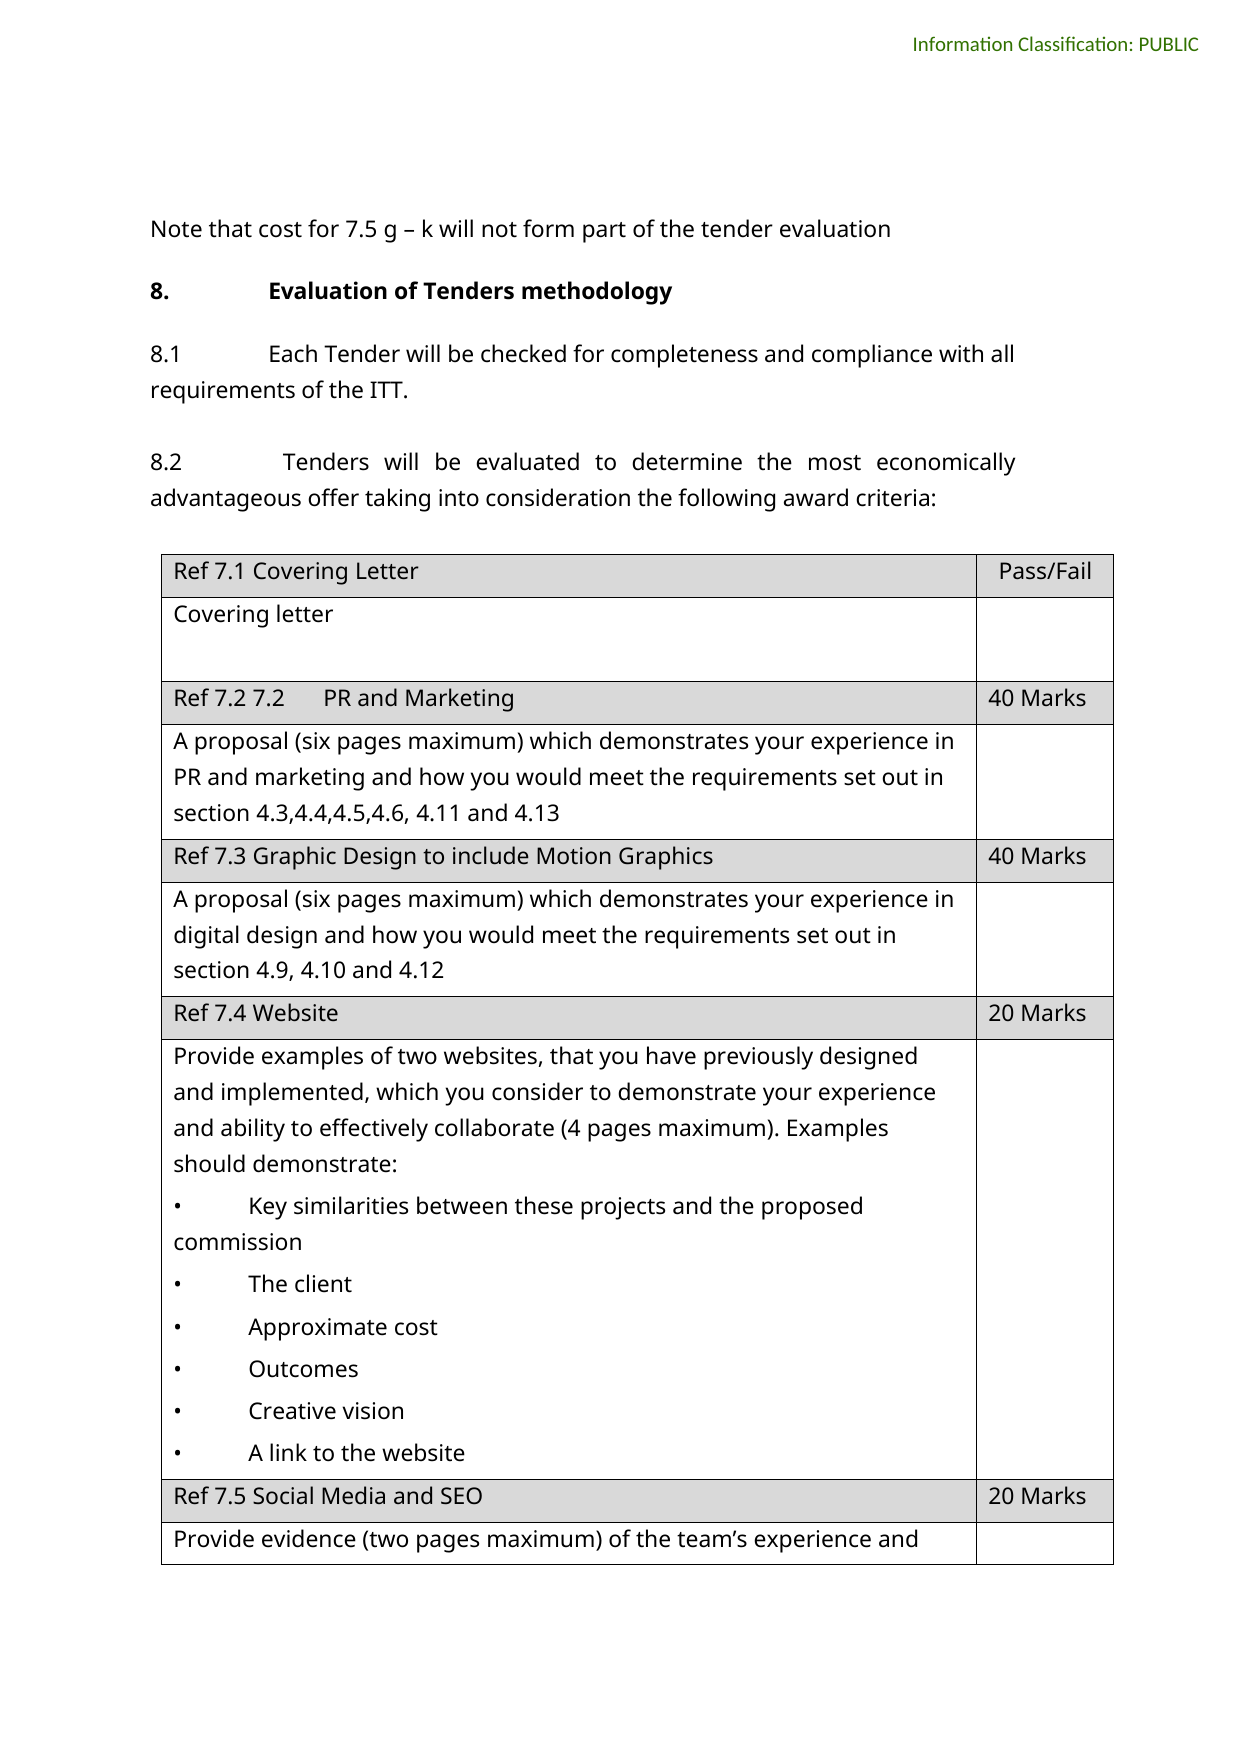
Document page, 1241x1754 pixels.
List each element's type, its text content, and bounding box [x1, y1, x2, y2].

table_cell 40 Marks [977, 840, 1113, 882]
table_cell [977, 1523, 1113, 1564]
table_cell 40 Marks [977, 682, 1113, 724]
table_cell A proposal (six pages maximum) which demonstrates your experience in PR and marketing and how you would meet the requirements set out in section 4.3,4.4,4.5,4.6, 4.11 and 4.13 [162, 725, 976, 839]
subtitle Evaluation of Tenders methodology [150, 275, 1090, 306]
table_cell [977, 598, 1113, 681]
table_header Ref 7.1 Covering Letter [162, 555, 976, 597]
table_cell [977, 883, 1113, 996]
table_cell [977, 725, 1113, 839]
table_cell Ref 7.5 Social Media and SEO [162, 1480, 976, 1522]
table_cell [162, 1523, 976, 1564]
table_cell Provide examples of two websites, that you have previously designed and implemented, which you consider to demonstrate your experience and ability to effectively collaborate (4 pages maximum). Examples should demonstrate: • Key similarities between these projects and the proposed commission • The client • Approximate cost • Outcomes • Creative vision • A link to the website [162, 1040, 976, 1479]
text Note that cost for 7.5 g – k will not form part of the tender evaluation [150, 212, 1090, 244]
table_cell 20 Marks [977, 997, 1113, 1039]
table_cell Ref 7.3 Graphic Design to include Motion Graphics [162, 840, 976, 882]
table_cell Ref 7.4 Website [162, 997, 976, 1039]
table_cell [977, 1040, 1113, 1479]
table_cell 20 Marks [977, 1480, 1113, 1522]
table_header Pass/Fail [977, 555, 1113, 597]
text 8.1 Each Tender will be checked for completeness and compliance with all requirements of the ITT. [150, 338, 1016, 405]
table_cell A proposal (six pages maximum) which demonstrates your experience in digital design and how you would meet the requirements set out in section 4.9, 4.10 and 4.12 [162, 883, 976, 996]
table_cell Covering letter [162, 598, 976, 681]
text 8.2 Tenders will be evaluated to determine the most economically advantageous offer taking into consideration the following award criteria: [150, 446, 1016, 513]
table_cell Ref 7.2 7.2 PR and Marketing [162, 682, 976, 724]
